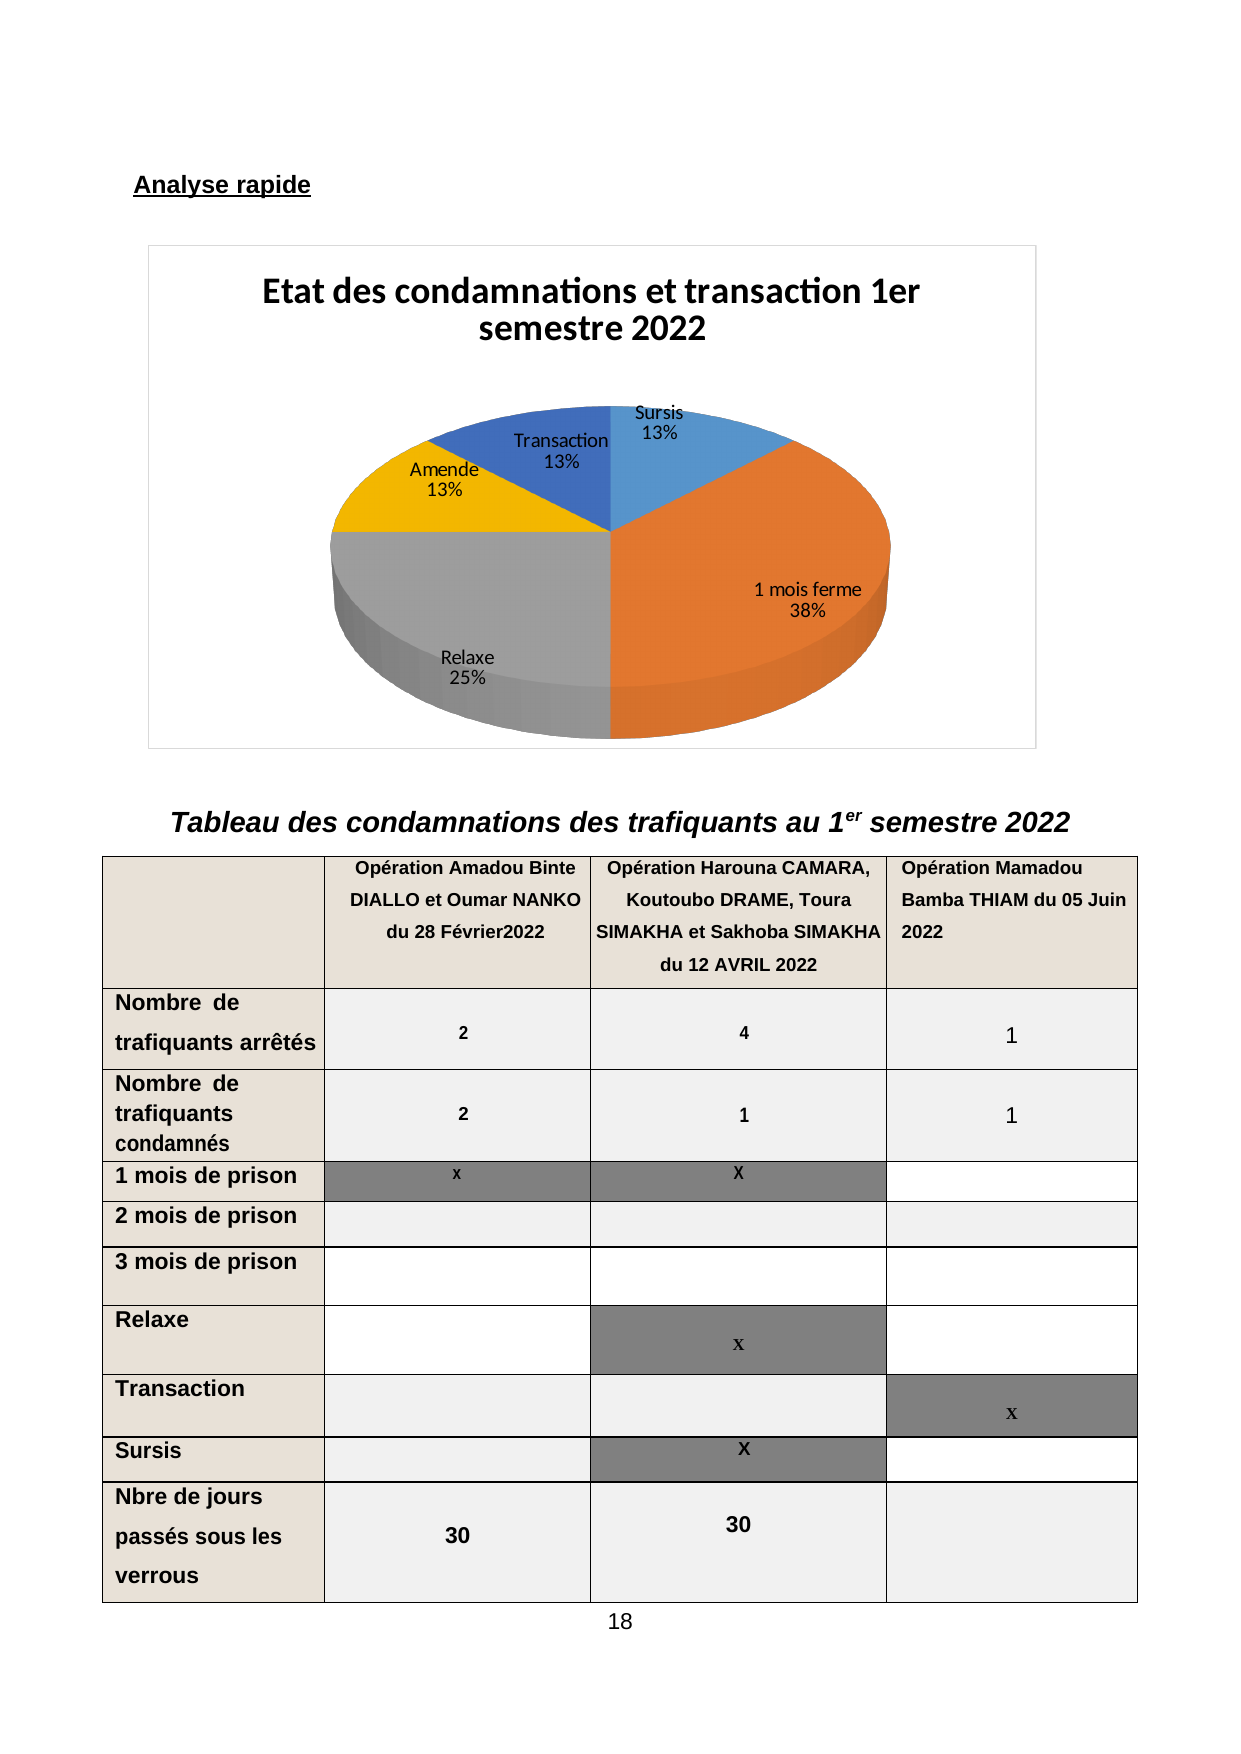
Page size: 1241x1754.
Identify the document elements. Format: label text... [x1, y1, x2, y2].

table_cell 1 [887, 989, 1137, 1069]
table_cell X [591, 1162, 886, 1201]
table_cell 3 mois de prison [103, 1248, 324, 1305]
table_cell [591, 1202, 886, 1246]
table_cell X [887, 1375, 1137, 1436]
table_cell 1 mois de prison [103, 1162, 324, 1201]
table_cell [887, 1248, 1137, 1305]
table_cell 30 [591, 1483, 886, 1602]
table_cell 2 [325, 1070, 590, 1161]
table_cell 4 [591, 989, 886, 1069]
table_cell [887, 1438, 1137, 1481]
text Tableau des condamnations des trafiquants au 1er semestre 2022 [89, 805, 1151, 839]
table_cell [325, 1202, 590, 1246]
table_cell [887, 1306, 1137, 1374]
table_cell [325, 1306, 590, 1374]
table_cell X [591, 1306, 886, 1374]
table_header Opération Mamadou Bamba THIAM du 05 Juin 2022 [887, 857, 1137, 988]
table_cell Transaction [103, 1375, 324, 1436]
table_header [103, 857, 324, 988]
table_cell X [591, 1438, 886, 1481]
table_cell [325, 1438, 590, 1481]
table_cell x [325, 1162, 590, 1201]
table_cell 1 [887, 1070, 1137, 1161]
table_cell Nombre de trafiquants condamnés [103, 1070, 324, 1161]
table_cell [591, 1375, 886, 1436]
table_header Opération Amadou Binte DIALLO et Oumar NANKO du 28 Février2022 [325, 857, 590, 988]
table_cell Relaxe [103, 1306, 324, 1374]
table_cell Sursis [103, 1438, 324, 1481]
table_cell Nombre de trafiquants arrêtés [103, 989, 324, 1069]
table_cell 30 [325, 1483, 590, 1602]
table_cell [591, 1248, 886, 1305]
table_cell 2 mois de prison [103, 1202, 324, 1246]
table_cell 1 [591, 1070, 886, 1161]
table_header Opération Harouna CAMARA, Koutoubo DRAME, Toura SIMAKHA et Sakhoba SIMAKHA du 12 AVRIL 2022 [591, 857, 886, 988]
table_cell Nbre de jours passés sous les verrous [103, 1483, 324, 1602]
table_cell [325, 1375, 590, 1436]
text Analyse rapide [133, 170, 1151, 199]
table_cell [887, 1202, 1137, 1246]
table_cell [887, 1162, 1137, 1201]
table_cell 2 [325, 989, 590, 1069]
table_cell [887, 1483, 1137, 1602]
table_cell [325, 1248, 590, 1305]
